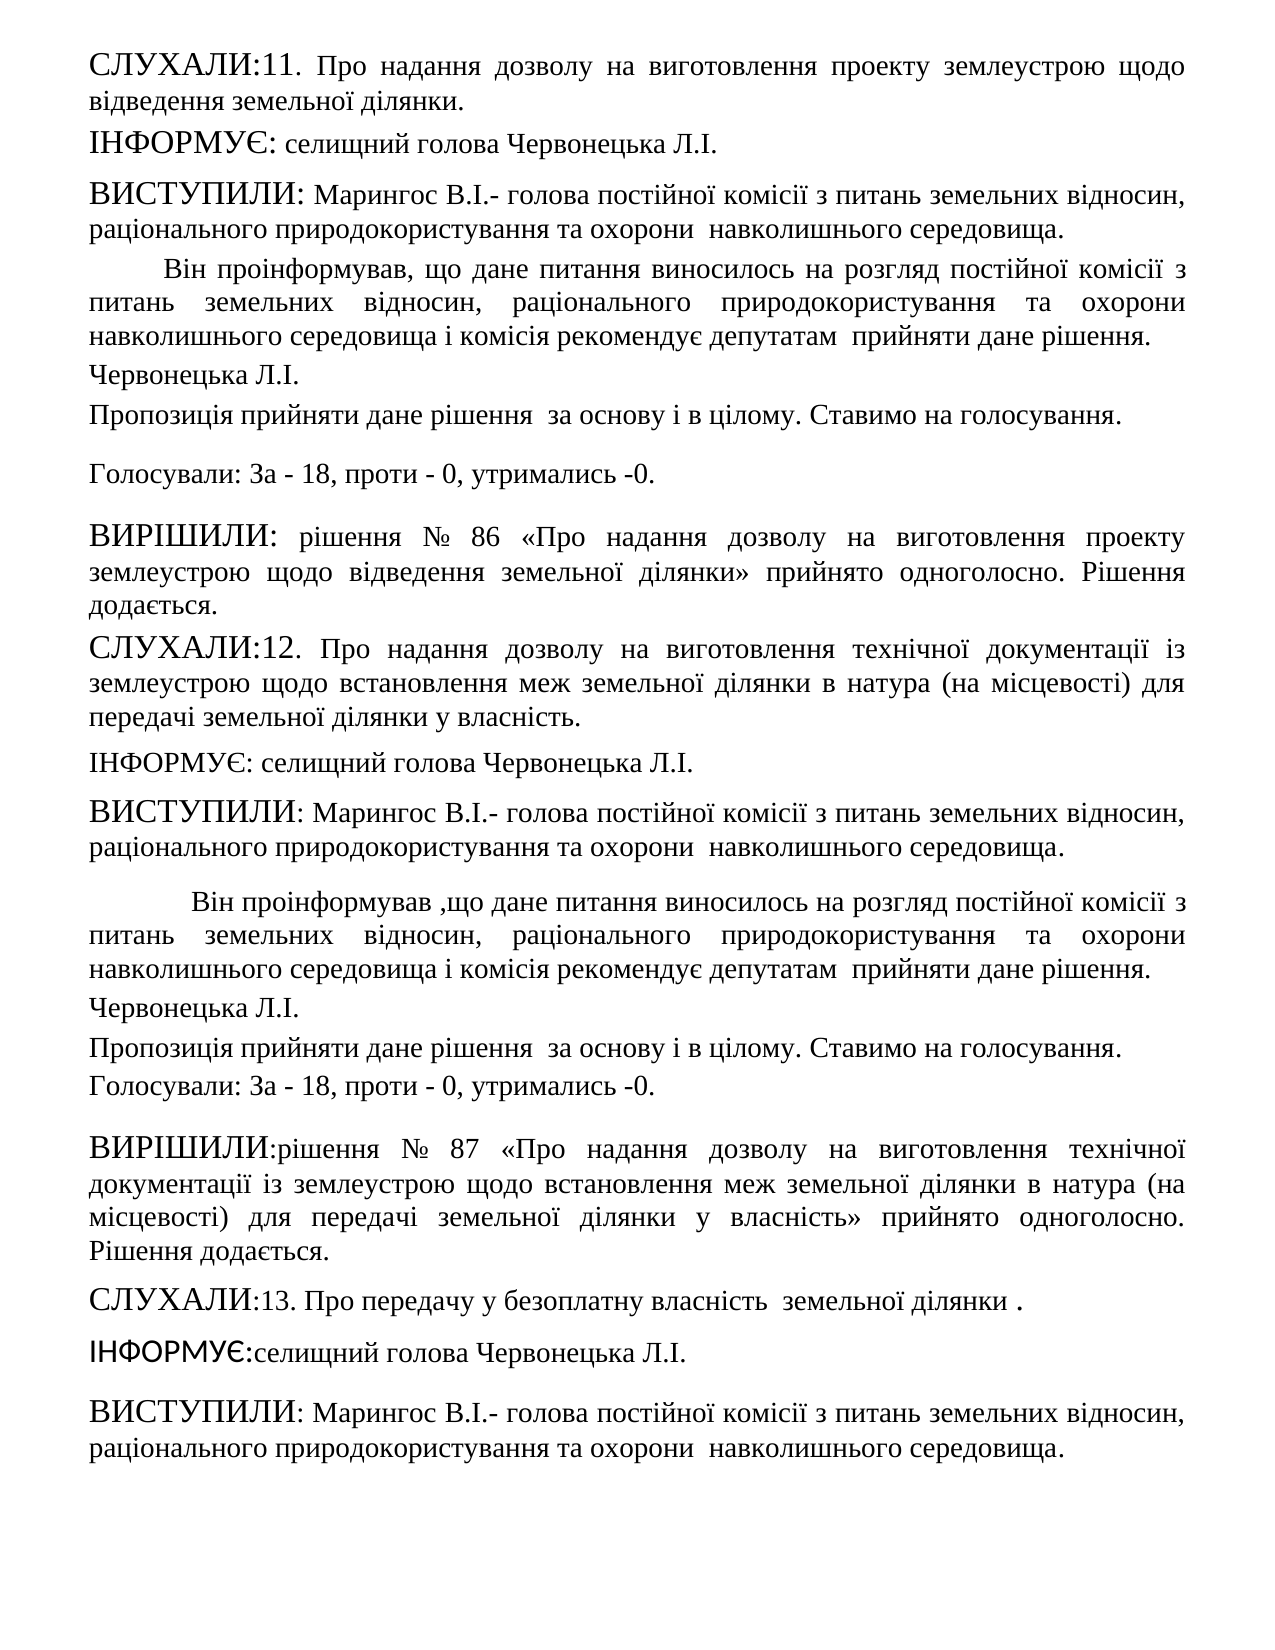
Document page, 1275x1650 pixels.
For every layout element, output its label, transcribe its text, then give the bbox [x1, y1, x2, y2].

text Він проінформував ,що дане питання виносилось на розгляд постійної комісії з питань земельних відносин, раціонального природокористування та охорони навколишнього середовища і комісія рекомендує депутатам прийняти дане рішення. [89, 884, 1186, 984]
text Червонецька Л.І. [89, 357, 1186, 391]
text Голосували: За - 18, проти - 0, утримались -0. [89, 456, 1186, 490]
text ІНФОРМУЄ: селищний голова Червонецька Л.І. [89, 745, 1186, 778]
text ІНФОРМУЄ: селищний голова Червонецька Л.І. [89, 122, 1186, 161]
text СЛУХАЛИ:12. Про надання дозволу на виготовлення технічної документації із землеустрою щодо встановлення меж земельної ділянки в натура (на місцевості) для передачі земельної ділянки у власність. [89, 627, 1186, 732]
text Пропозиція прийняти дане рішення за основу і в цілому. Ставимо на голосування. Голосували: За - 18, проти - 0, утримались -0. [89, 1030, 1186, 1102]
text ВИРІШИЛИ:рішення № 87 «Про надання дозволу на виготовлення технічної документації із землеустрою щодо встановлення меж земельної ділянки в натура (на місцевості) для передачі земельної ділянки у власність» прийнято одноголосно. Рішення додається. [89, 1128, 1186, 1267]
text СЛУХАЛИ:13. Про передачу у безоплатну власність земельної ділянки . [89, 1279, 1186, 1317]
text Червонецька Л.І. [89, 990, 1186, 1024]
text Він проінформував, що дане питання виносилось на розгляд постійної комісії з питань земельних відносин, раціонального природокористування та охорони навколишнього середовища і комісія рекомендує депутатам прийняти дане рішення. [89, 251, 1186, 351]
text СЛУХАЛИ:11. Про надання дозволу на виготовлення проекту землеустрою щодо відведення земельної ділянки. [89, 44, 1186, 116]
text Пропозиція прийняти дане рішення за основу і в цілому. Ставимо на голосування. [89, 397, 1186, 430]
text ВИРІШИЛИ: рішення № 86 «Про надання дозволу на виготовлення проекту землеустрою щодо відведення земельної ділянки» прийнято одноголосно. Рішення додається. [89, 516, 1186, 621]
text ІНФОРМУЄ:селищний голова Червонецька Л.І. [89, 1330, 1186, 1371]
